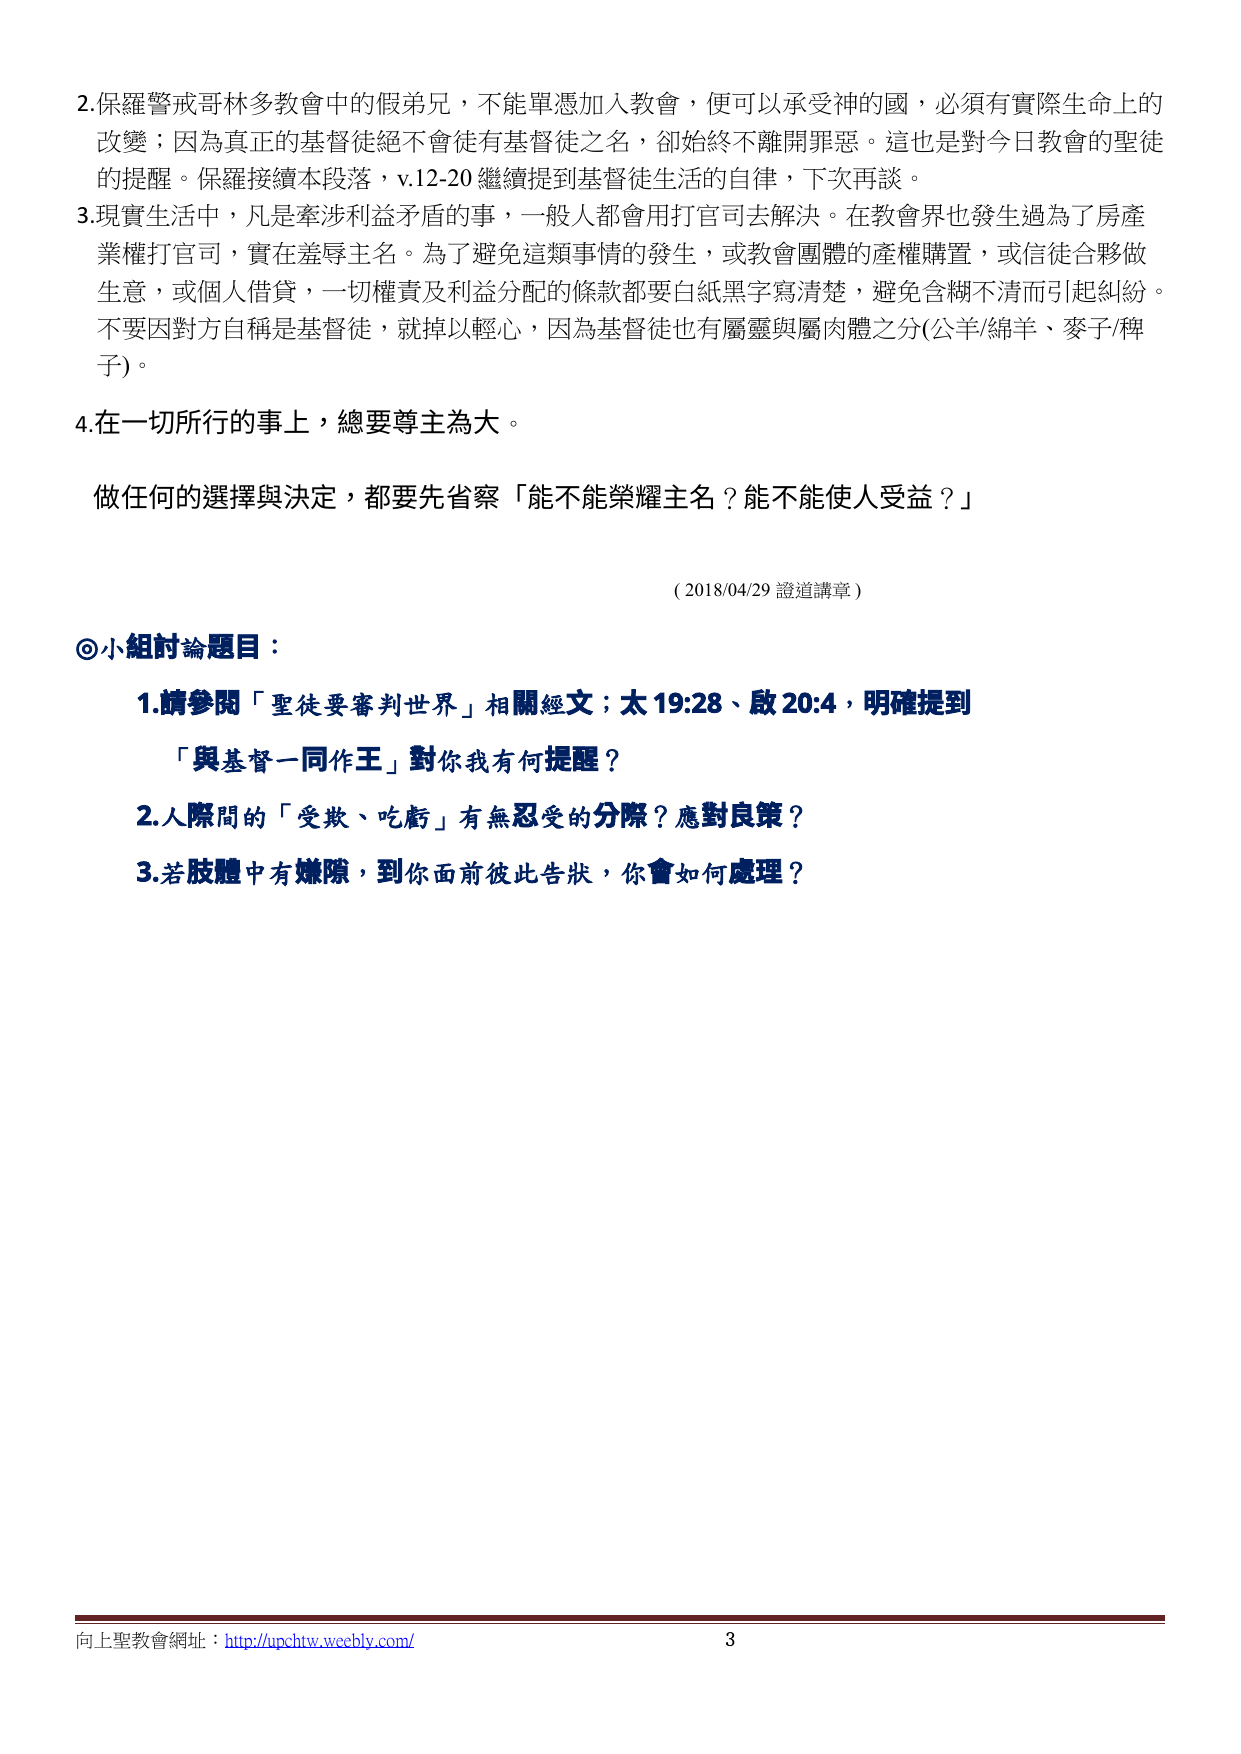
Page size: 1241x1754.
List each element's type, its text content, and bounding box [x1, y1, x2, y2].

text ◎小組討論題目： [75, 627, 1165, 664]
text 3.現實生活中，凡是牽涉利益矛盾的事，一般人都會用打官司去解決。在教會界也發生過為了房產業權打官司，實在羞辱主名。為了避免這類事情的發生，或教會團體的產權購置，或信徒合夥做生意，或個人借貸，一切權責及利益分配的條款都要白紙黑字寫清楚，避免含糊不清而引起糾紛。不要因對方自稱是基督徒，就掉以輕心，因為基督徒也有屬靈與屬肉體之分(公羊/綿羊、麥子/稗子)。 [76, 195, 1165, 383]
text 2.保羅警戒哥林多教會中的假弟兄，不能單憑加入教會，便可以承受神的國，必須有實際生命上的改變；因為真正的基督徒絕不會徒有基督徒之名，卻始終不離開罪惡。這也是對今日教會的聖徒的提醒。保羅接續本段落，v.12-20繼續提到基督徒生活的自律，下次再談。 [76, 83, 1165, 195]
text 3.若肢體中有嫌隙，到你面前彼此告狀，你會如何處理？ [136, 852, 1165, 889]
text 「與基督一同作王」對你我有何提醒？ [165, 739, 1165, 777]
text ( 2018/04/29 證道講章 ) [75, 570, 1165, 608]
text 4.在一切所行的事上，總要尊主為大。 [75, 383, 1165, 458]
text 2.人際間的「受欺、吃虧」有無忍受的分際？應對良策？ [136, 795, 1165, 833]
text 1.請參閱「聖徒要審判世界」相關經文；太19:28、啟20:4，明確提到 [136, 683, 1165, 720]
text 做任何的選擇與決定，都要先省察「能不能榮耀主名？能不能使人受益？」 [94, 458, 1165, 533]
